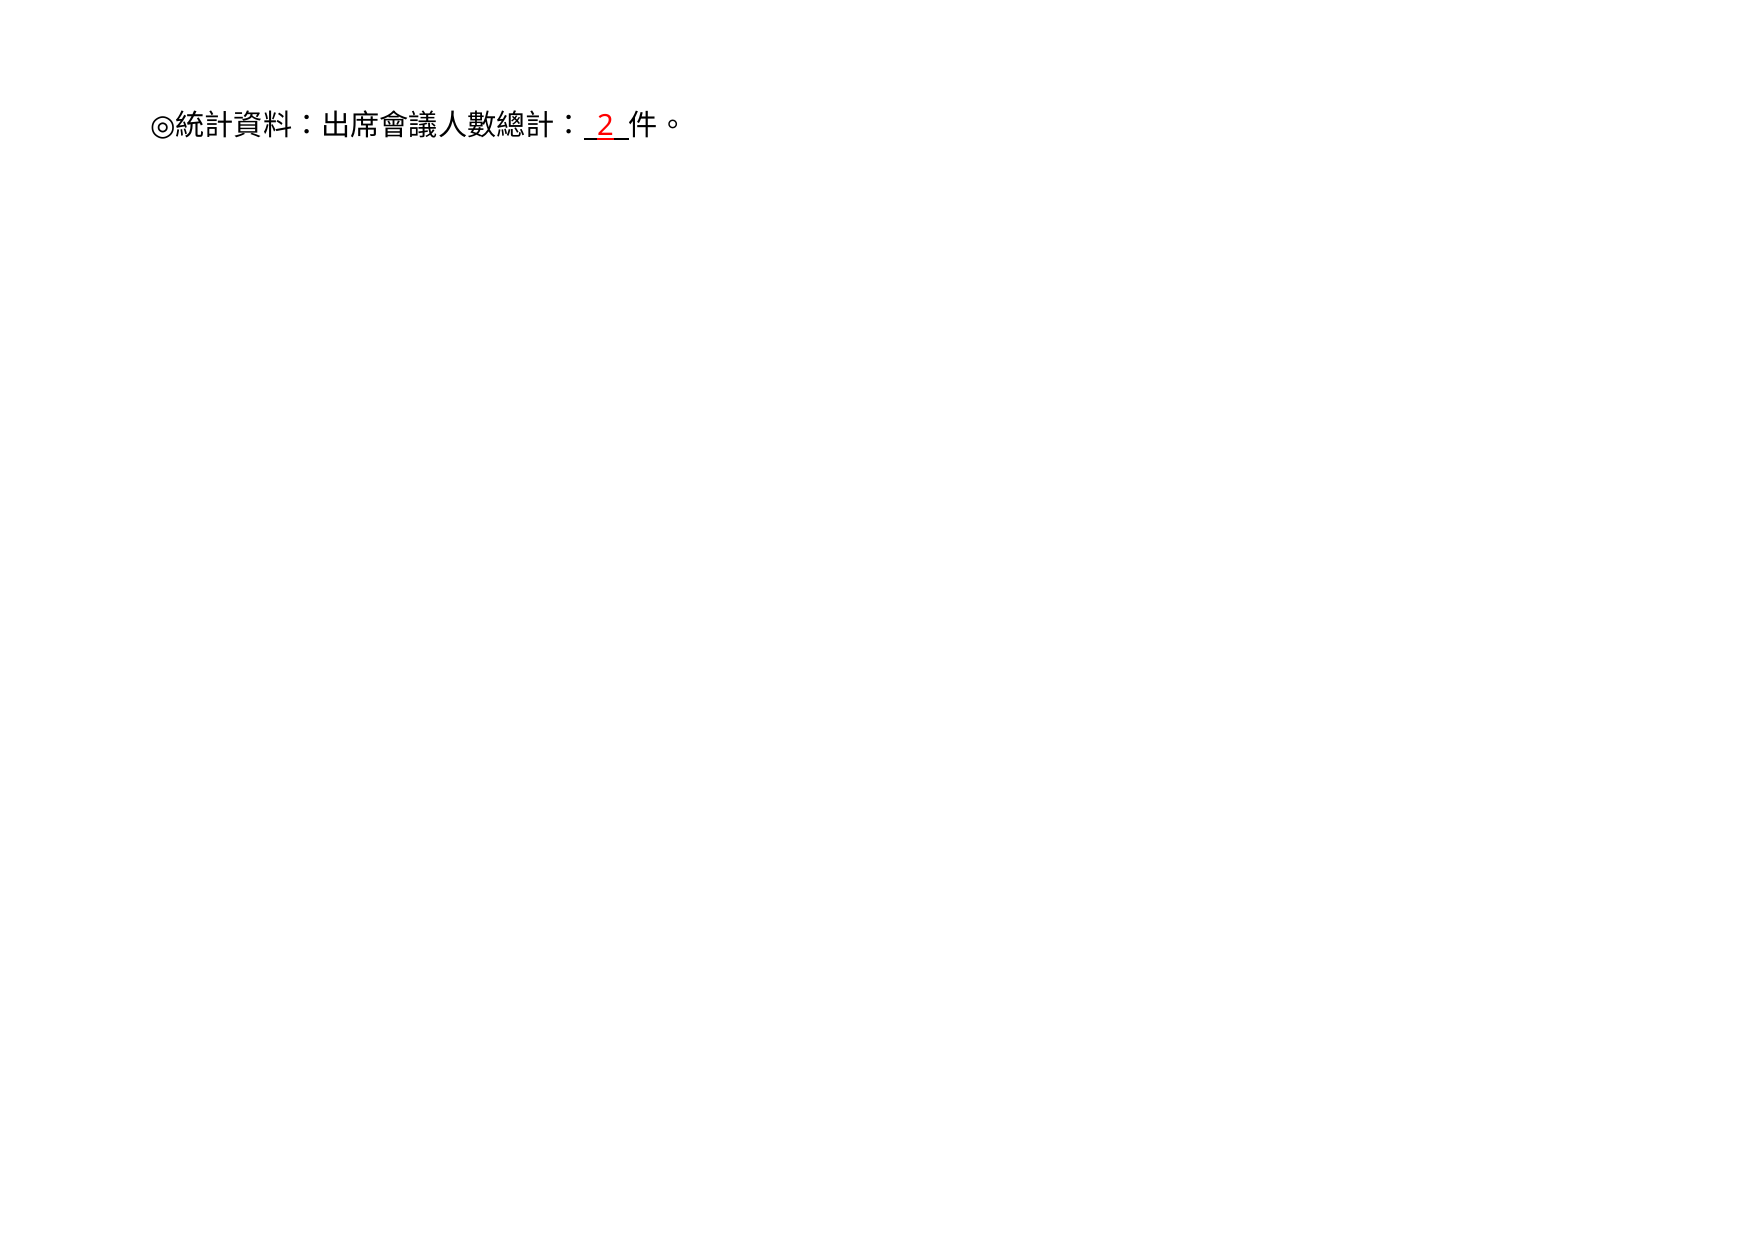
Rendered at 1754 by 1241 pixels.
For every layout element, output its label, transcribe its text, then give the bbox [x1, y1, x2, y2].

text ◎統計資料：出席會議人數總計： 2 件。 [150, 86, 1604, 161]
